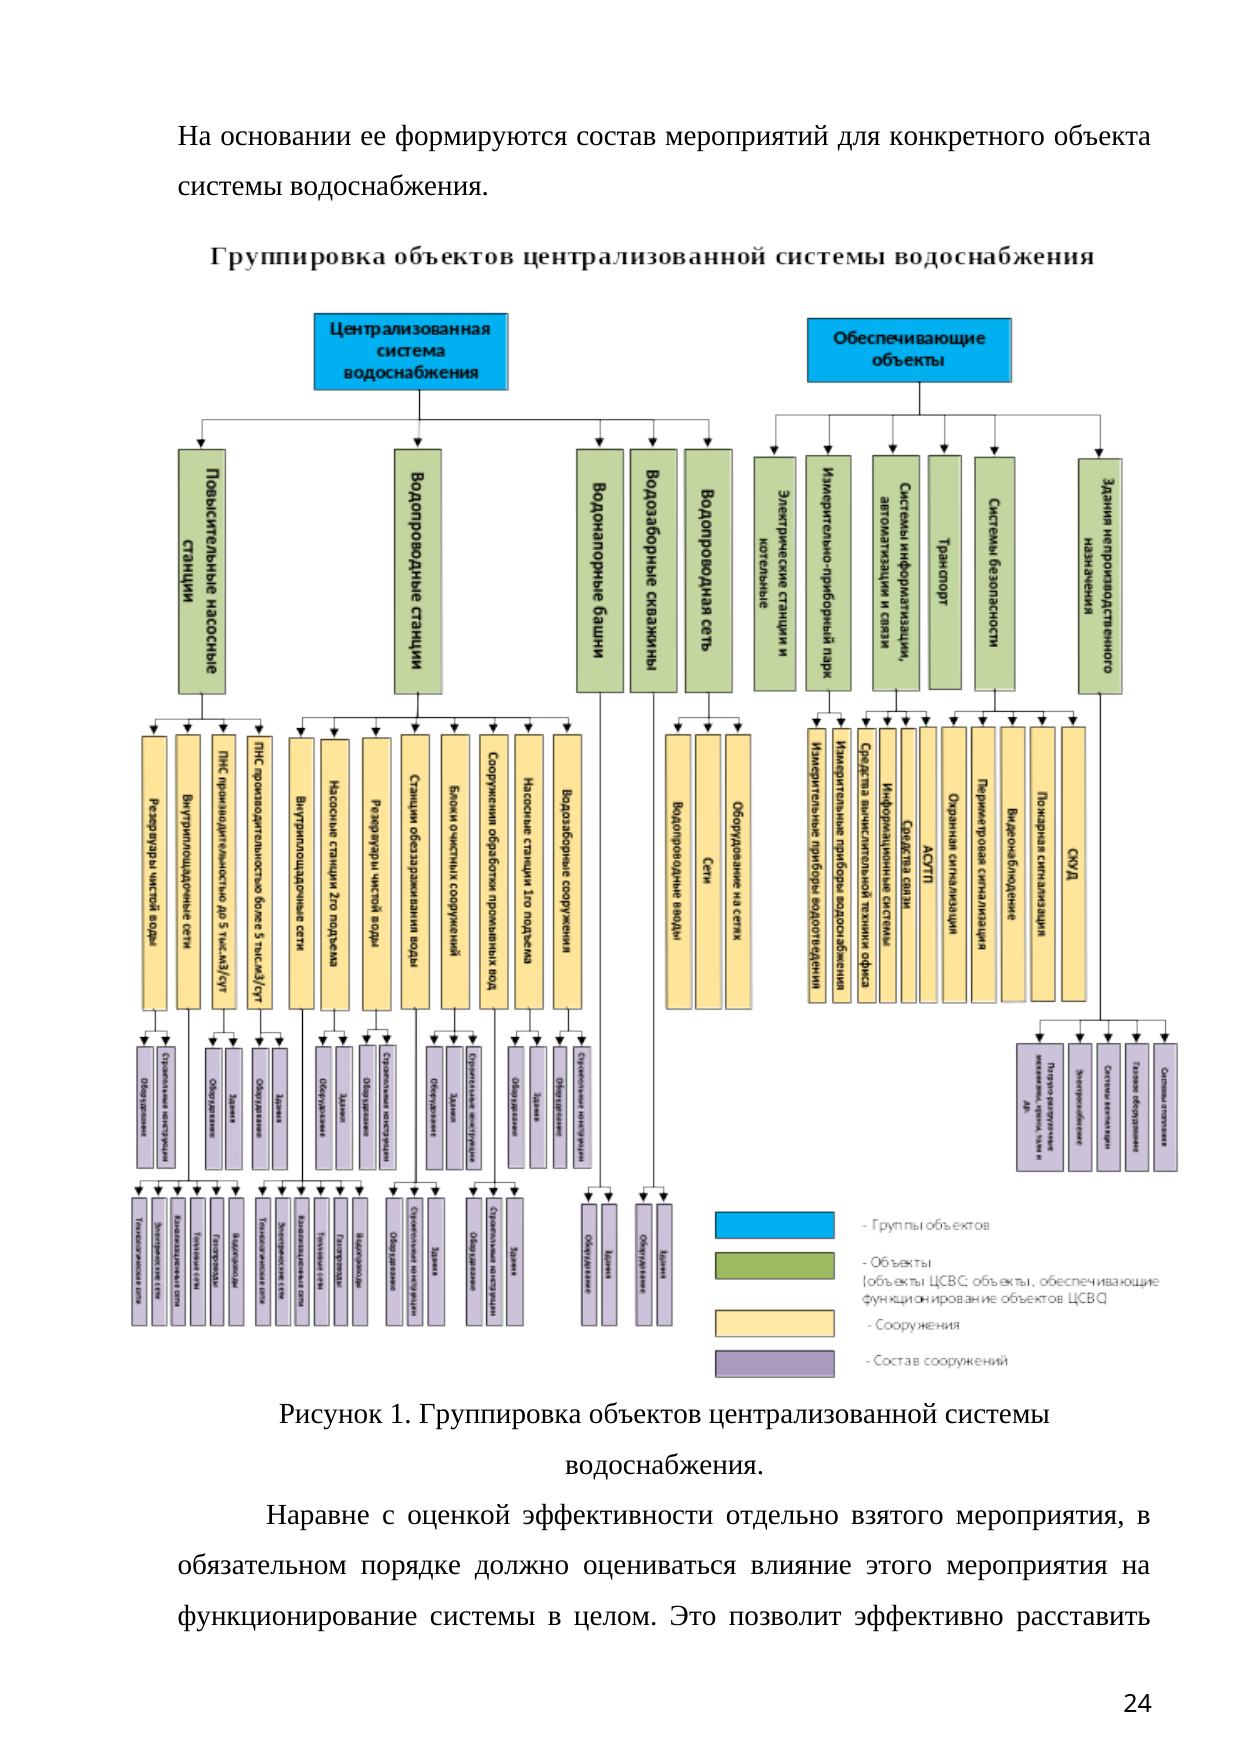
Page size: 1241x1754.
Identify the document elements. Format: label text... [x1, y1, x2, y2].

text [177, 118, 1152, 202]
text Рисунок 1. Группировка объектов централизованной системы водоснабжения. [118, 219, 1152, 1480]
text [177, 1497, 1152, 1631]
